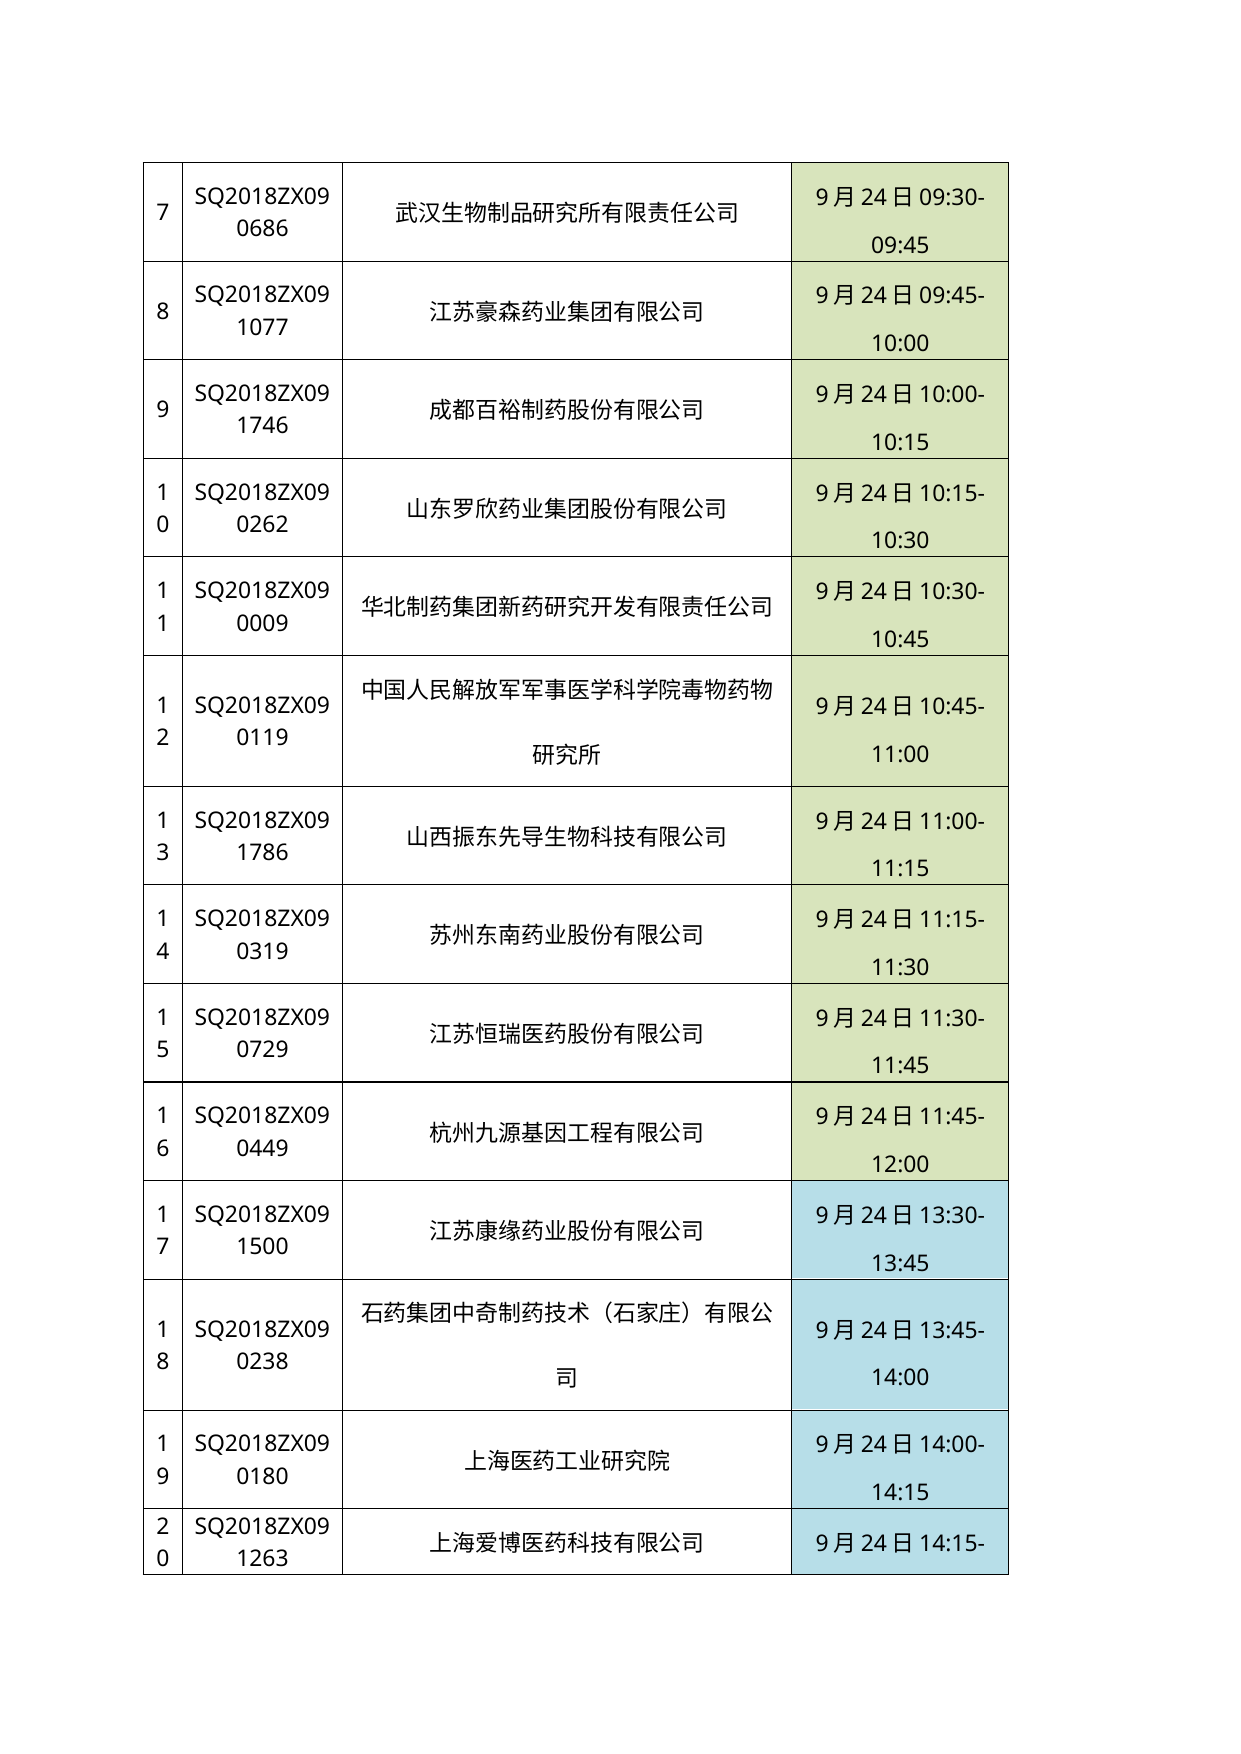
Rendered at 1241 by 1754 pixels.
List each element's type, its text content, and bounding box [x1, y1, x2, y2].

table_cell 16 [144, 1083, 182, 1180]
table_cell 8 [144, 262, 182, 359]
table_cell SQ2018ZX090729 [183, 984, 342, 1081]
table_cell 9月24日13:30-13:45 [792, 1181, 1008, 1278]
table_cell 山西振东先导生物科技有限公司 [343, 787, 791, 884]
table_cell 杭州九源基因工程有限公司 [343, 1083, 791, 1180]
table_cell SQ2018ZX090009 [183, 557, 342, 655]
table_cell SQ2018ZX091077 [183, 262, 342, 359]
table_cell SQ2018ZX091746 [183, 360, 342, 458]
table_cell 中国人民解放军军事医学科学院毒物药物研究所 [343, 656, 791, 786]
table_cell 华北制药集团新药研究开发有限责任公司 [343, 557, 791, 655]
table_cell SQ2018ZX090449 [183, 1083, 342, 1180]
table_cell 山东罗欣药业集团股份有限公司 [343, 459, 791, 556]
table_cell 15 [144, 984, 182, 1081]
table_cell 18 [144, 1280, 182, 1409]
table_cell SQ2018ZX091263 [183, 1509, 342, 1574]
table_cell 10 [144, 459, 182, 556]
table_cell 19 [144, 1411, 182, 1508]
table_cell 上海医药工业研究院 [343, 1411, 791, 1508]
table_cell SQ2018ZX090180 [183, 1411, 342, 1508]
table_cell SQ2018ZX090262 [183, 459, 342, 556]
table_cell 9 [144, 360, 182, 458]
table_cell 武汉生物制品研究所有限责任公司 [343, 163, 791, 261]
table_cell 江苏恒瑞医药股份有限公司 [343, 984, 791, 1081]
table_cell 9月24日11:00-11:15 [792, 787, 1008, 884]
table_cell SQ2018ZX091500 [183, 1181, 342, 1278]
table_cell SQ2018ZX091786 [183, 787, 342, 884]
table_cell 江苏康缘药业股份有限公司 [343, 1181, 791, 1278]
table_cell 11 [144, 557, 182, 655]
table_cell 江苏豪森药业集团有限公司 [343, 262, 791, 359]
table_cell 9月24日10:00-10:15 [792, 360, 1008, 458]
table_cell 9月24日13:45-14:00 [792, 1280, 1008, 1409]
table_cell 上海爱博医药科技有限公司 [343, 1509, 791, 1574]
table_cell 成都百裕制药股份有限公司 [343, 360, 791, 458]
table_cell 9月24日10:45-11:00 [792, 656, 1008, 786]
table_cell 9月24日10:15-10:30 [792, 459, 1008, 556]
table_cell SQ2018ZX090686 [183, 163, 342, 261]
table_cell 9月24日11:45-12:00 [792, 1083, 1008, 1180]
table_cell 17 [144, 1181, 182, 1278]
table_cell 20 [144, 1509, 182, 1574]
table_cell SQ2018ZX090319 [183, 885, 342, 983]
table_cell 9月24日14:00-14:15 [792, 1411, 1008, 1508]
table_cell 9月24日09:45-10:00 [792, 262, 1008, 359]
table_cell 石药集团中奇制药技术（石家庄）有限公司 [343, 1280, 791, 1409]
table_cell 苏州东南药业股份有限公司 [343, 885, 791, 983]
table_cell SQ2018ZX090119 [183, 656, 342, 786]
table_cell 7 [144, 163, 182, 261]
table_cell 12 [144, 656, 182, 786]
table_cell 13 [144, 787, 182, 884]
table_cell 9月24日10:30-10:45 [792, 557, 1008, 655]
table_cell 9月24日09:30-09:45 [792, 163, 1008, 261]
table_cell 9月24日11:15-11:30 [792, 885, 1008, 983]
table_cell 14 [144, 885, 182, 983]
table_cell 9月24日11:30-11:45 [792, 984, 1008, 1081]
table_cell SQ2018ZX090238 [183, 1280, 342, 1409]
table_cell 9月24日14:15-14:30 [792, 1509, 1008, 1574]
